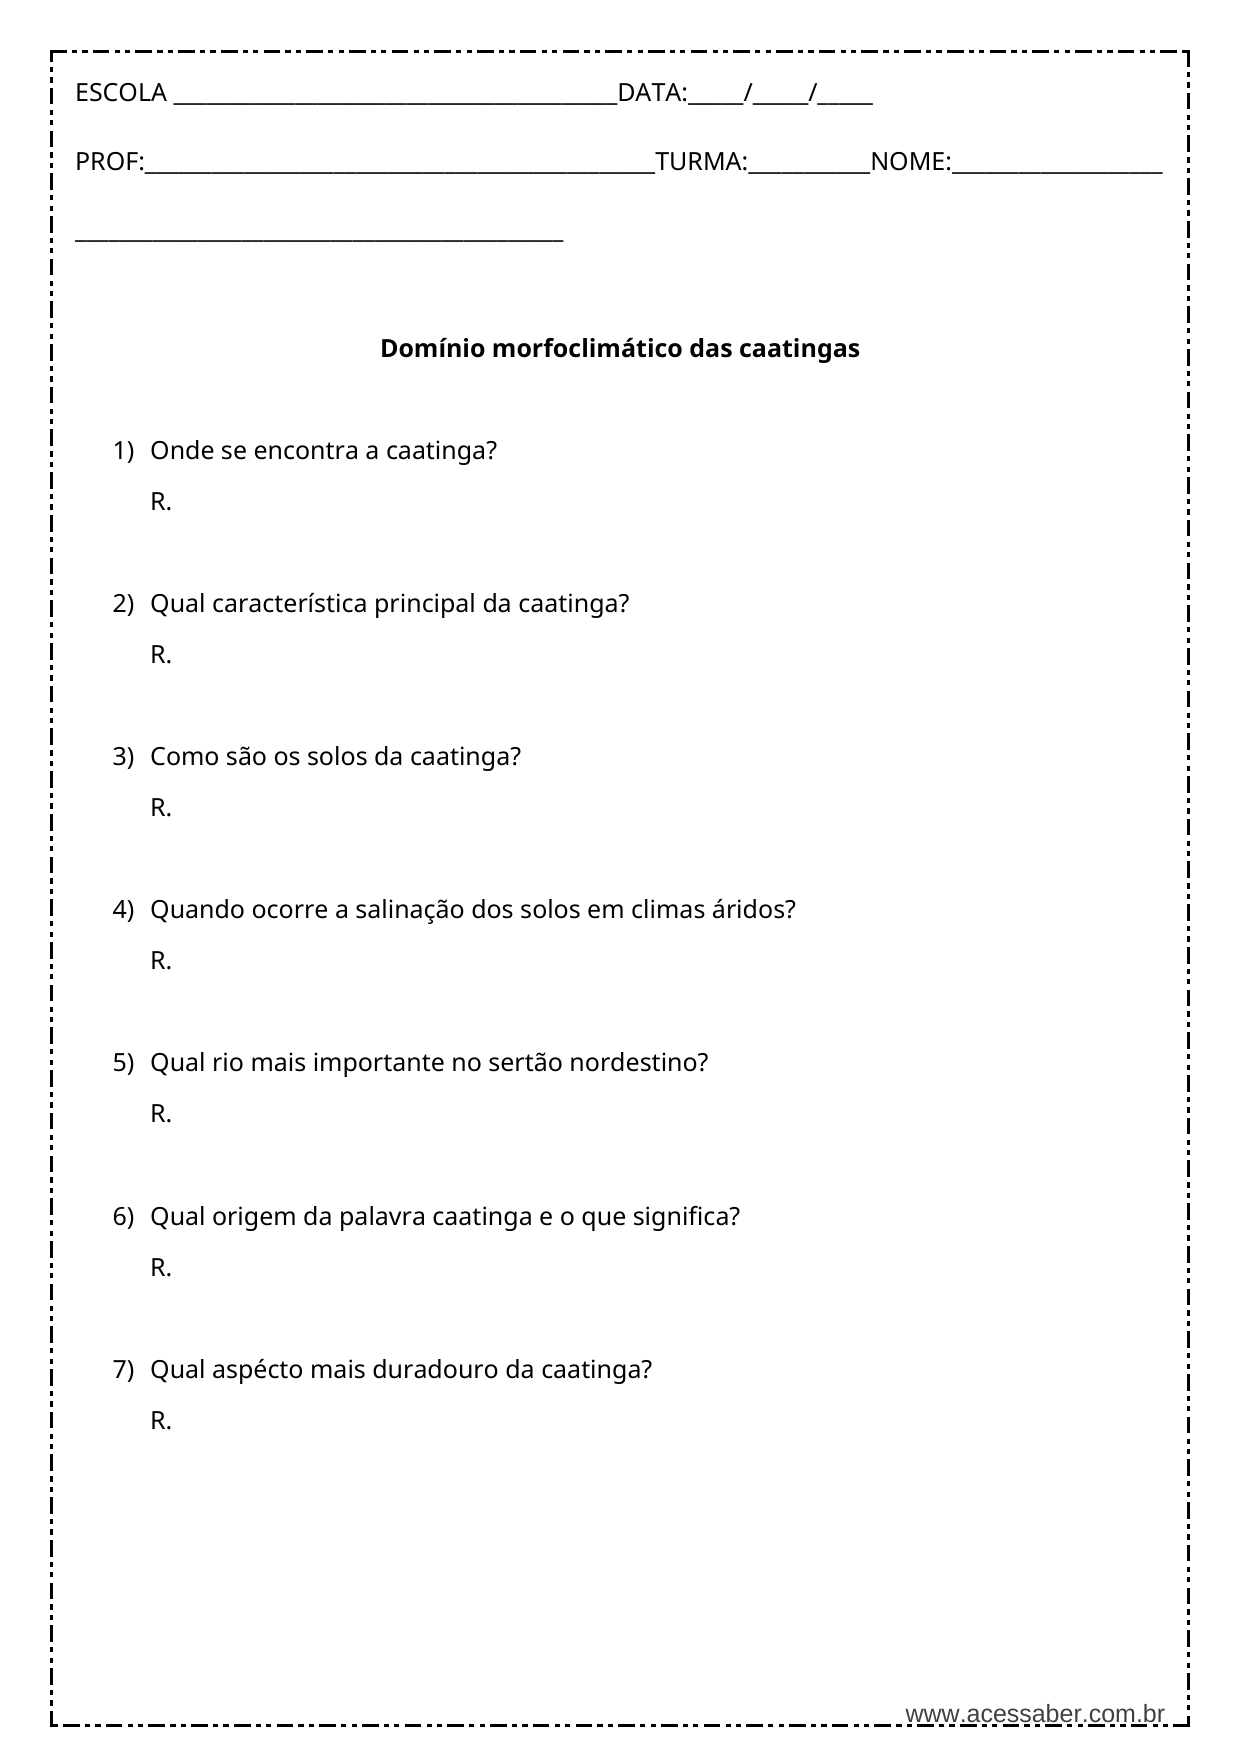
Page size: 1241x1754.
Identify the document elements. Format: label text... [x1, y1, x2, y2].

list Qual rio mais importante no sertão nordestino? [112, 1045, 1165, 1079]
list Qual origem da palavra caatinga e o que significa? [112, 1198, 1165, 1232]
list R. [150, 1249, 1165, 1283]
text Domínio morfoclimático das caatingas [75, 330, 1165, 364]
text PROF:______________________________________________TURMA:___________NOME:_______________________________________________________________ [75, 143, 1165, 245]
text ESCOLA ________________________________________DATA:_____/_____/_____ [75, 75, 1165, 109]
list R. [150, 943, 1165, 977]
list Como são os solos da caatinga? [112, 739, 1165, 773]
list R. [150, 1096, 1165, 1130]
list Quando ocorre a salinação dos solos em climas áridos? [112, 892, 1165, 926]
list Onde se encontra a caatinga? [112, 432, 1165, 467]
list Qual característica principal da caatinga? [112, 586, 1165, 620]
list R. [150, 790, 1165, 824]
list R. [150, 637, 1165, 671]
list R. [150, 1402, 1165, 1436]
list Qual aspécto mais duradouro da caatinga? [112, 1351, 1165, 1385]
list R. [150, 483, 1165, 518]
